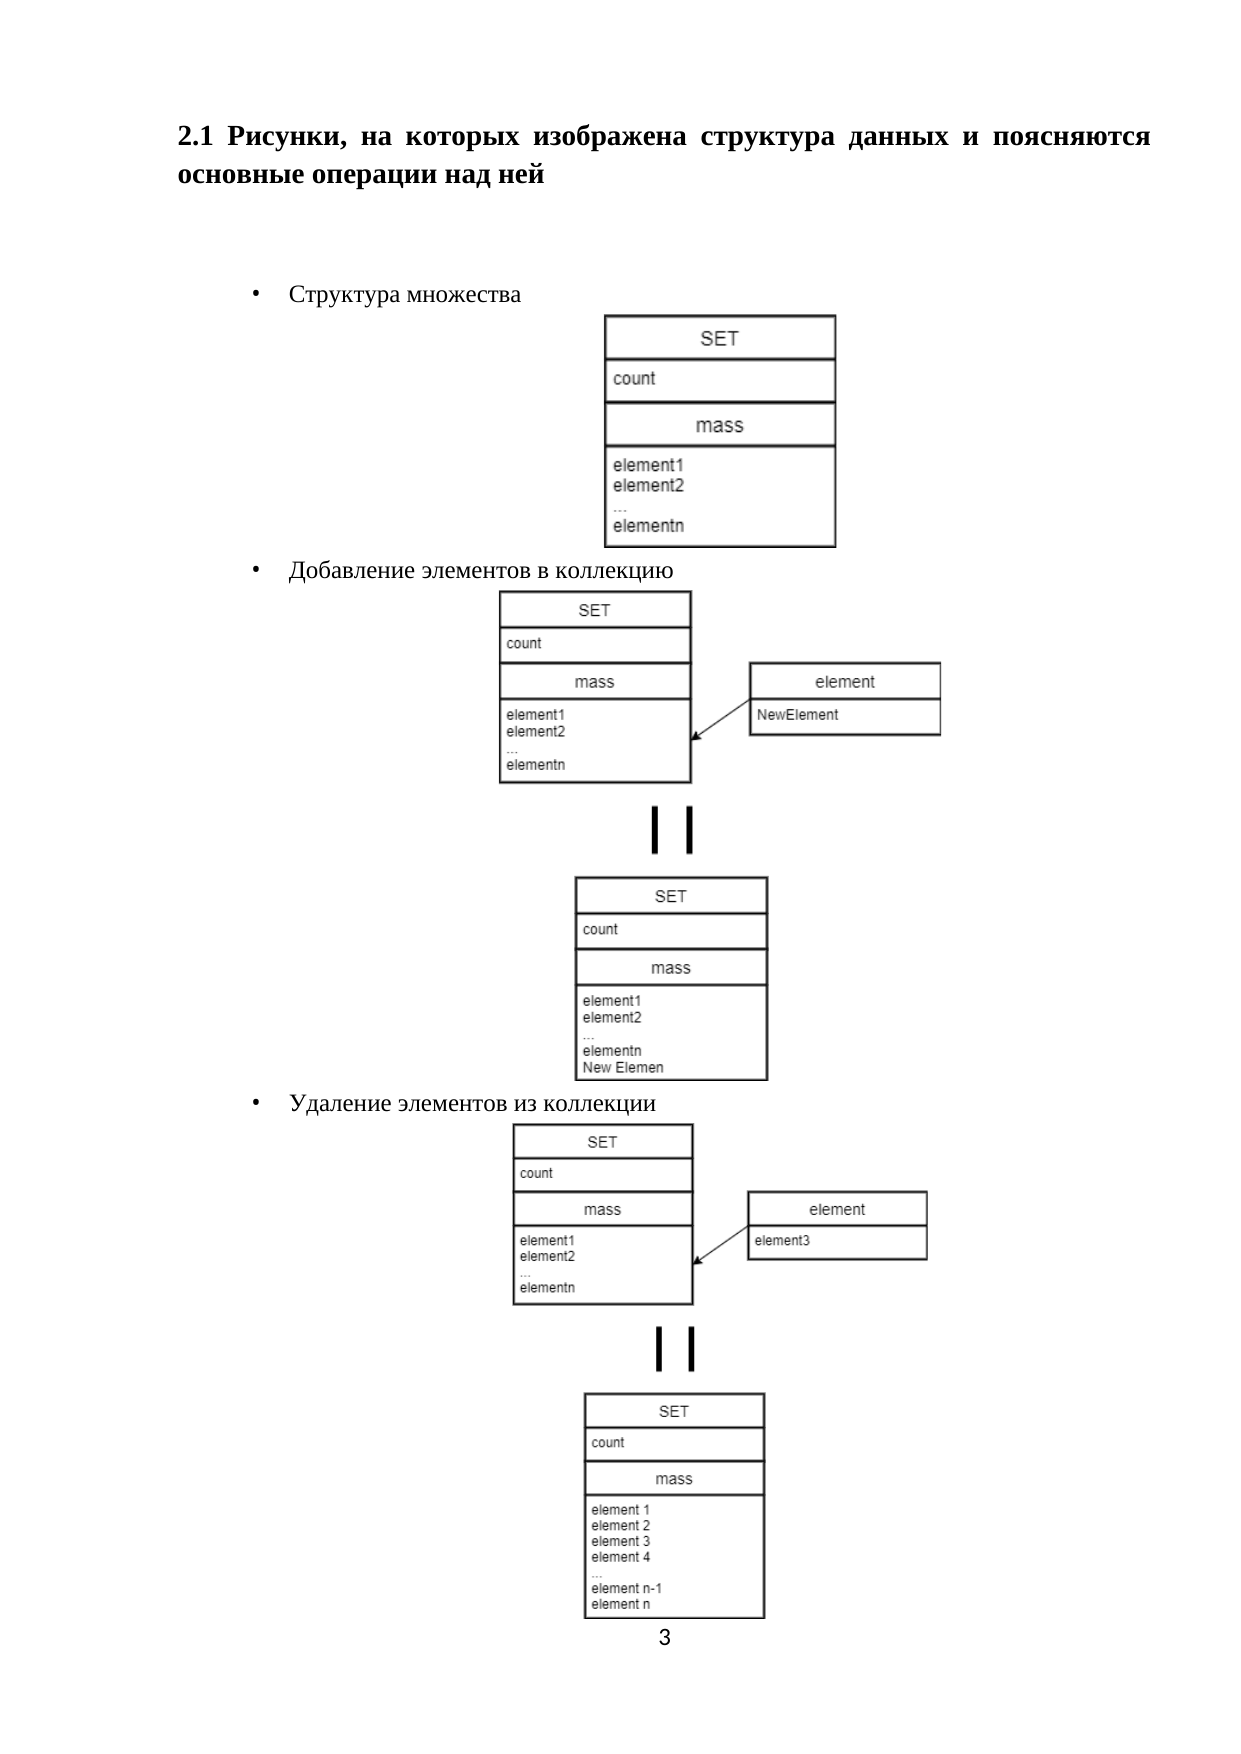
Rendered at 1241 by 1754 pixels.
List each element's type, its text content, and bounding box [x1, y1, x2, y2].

picture [512, 1123, 928, 1619]
picture [603, 314, 837, 548]
picture [498, 590, 942, 1081]
list Удаление элементов из коллекции [251, 1085, 1152, 1119]
list Структура множества [251, 275, 1152, 309]
text 2.1 Рисунки, на которых изображена структура данных и поясняются основные операции над ней [177, 118, 1152, 190]
list Добавление элементов в коллекцию [251, 552, 1152, 586]
